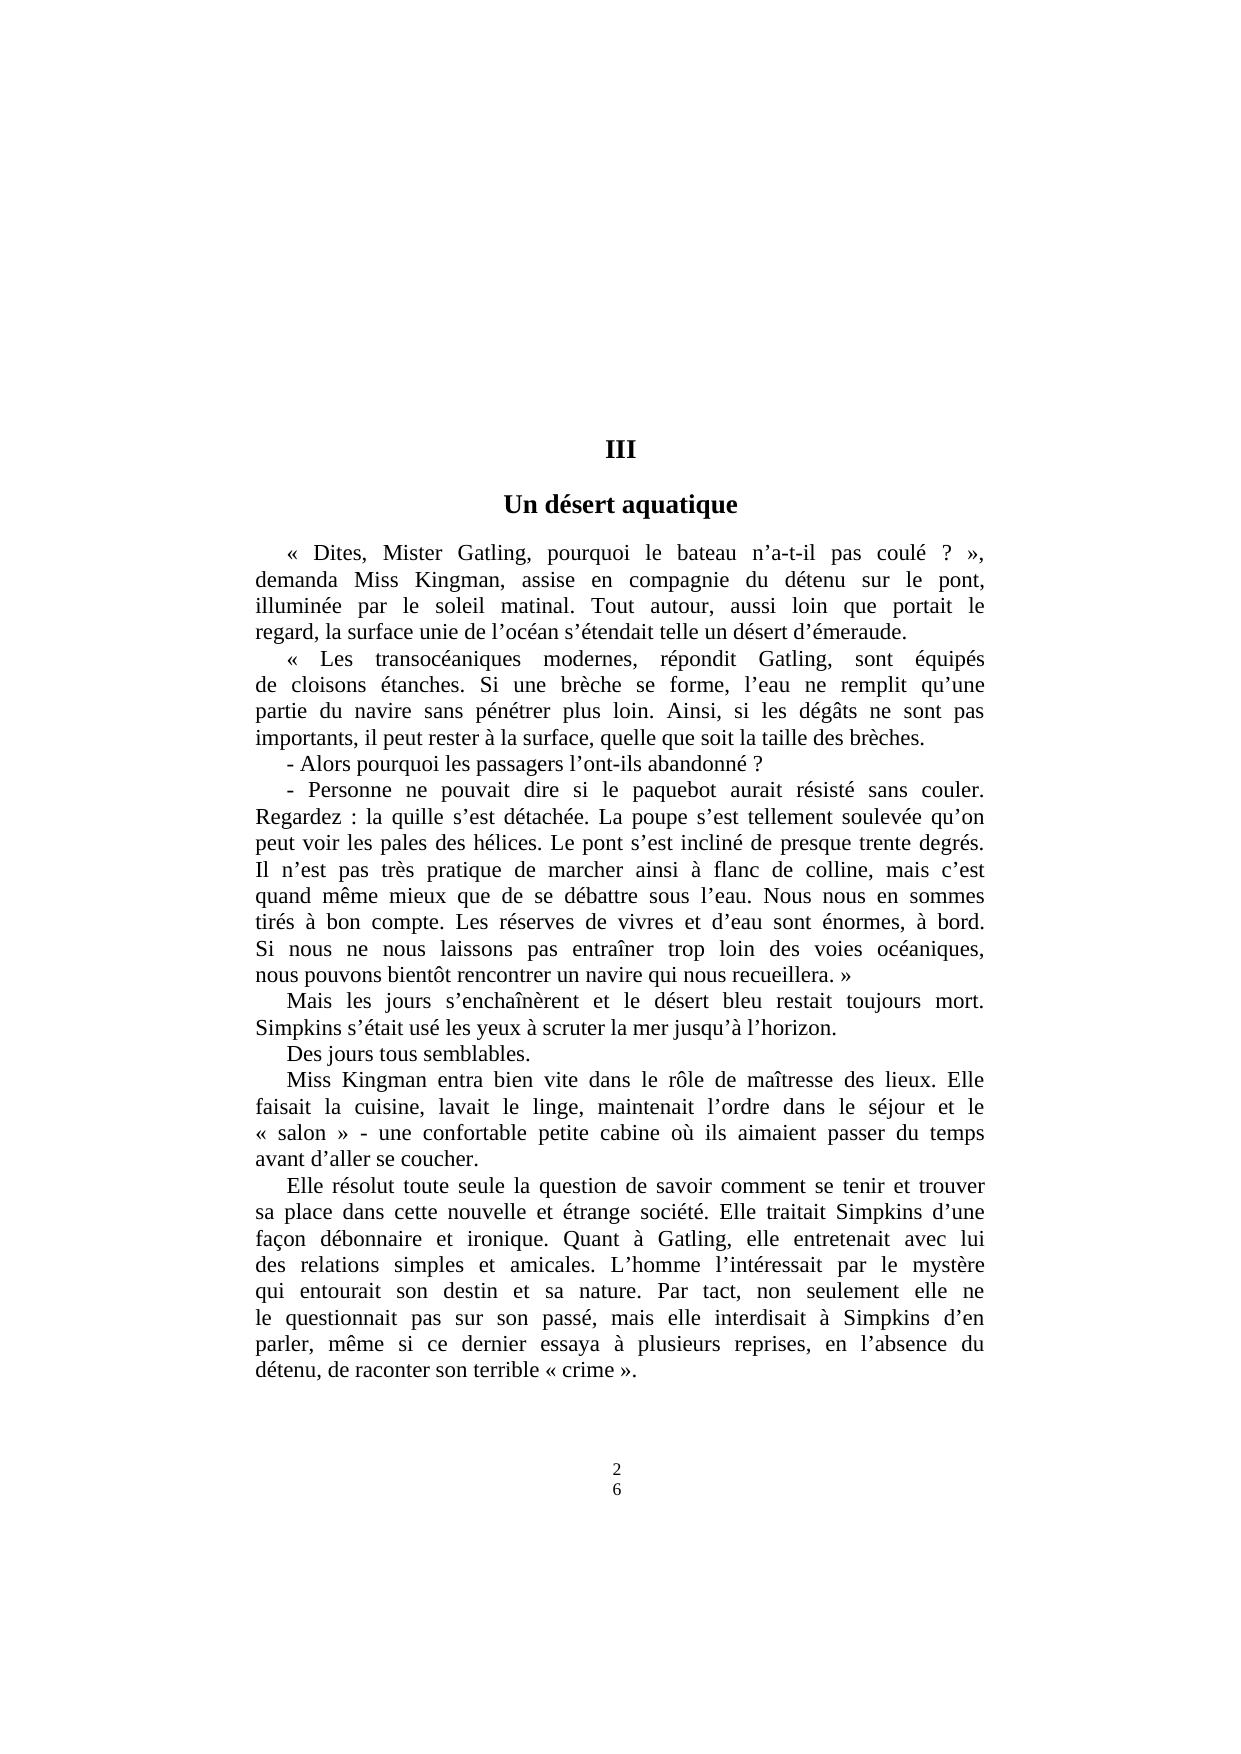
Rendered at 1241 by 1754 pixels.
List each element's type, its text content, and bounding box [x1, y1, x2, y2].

text III [255, 433, 986, 464]
text Miss Kingman entra bien vite dans le rôle de maîtresse des lieux. Elle faisait la cuisine, lavait le linge, maintenait l’ordre dans le séjour et le « salon » - une confortable petite cabine où ils aimaient passer du temps avant d’aller se coucher. [255, 1066, 986, 1172]
text - Personne ne pouvait dire si le paquebot aurait résisté sans couler. Regardez : la quille s’est détachée. La poupe s’est tellement soulevée qu’on peut voir les pales des hélices. Le pont s’est incliné de presque trente degrés. Il n’est pas très pratique de marcher ainsi à flanc de colline, mais c’est quand même mieux que de se débattre sous l’eau. Nous nous en sommes tirés à bon compte. Les réserves de vivres et d’eau sont énormes, à bord. Si nous ne nous laissons pas entraîner trop loin des voies océaniques, nous pouvons bientôt rencontrer un navire qui nous recueillera. » [255, 777, 986, 987]
text Elle résolut toute seule la question de savoir comment se tenir et trouver sa place dans cette nouvelle et étrange société. Elle traitait Simpkins d’une façon débonnaire et ironique. Quant à Gatling, elle entretenait avec lui des relations simples et amicales. L’homme l’intéressait par le mystère qui entourait son destin et sa nature. Par tact, non seulement elle ne le questionnait pas sur son passé, mais elle interdisait à Simpkins d’en parler, même si ce dernier essaya à plusieurs reprises, en l’absence du détenu, de raconter son terrible « crime ». [255, 1172, 986, 1383]
text « Les transocéaniques modernes, répondit Gatling, sont équipés de cloisons étanches. Si une brèche se forme, l’eau ne remplit qu’une partie du navire sans pénétrer plus loin. Ainsi, si les dégâts ne sont pas importants, il peut rester à la surface, quelle que soit la taille des brèches. [255, 645, 986, 750]
text « Dites, Mister Gatling, pourquoi le bateau n’a-t-il pas coulé ? », demanda Miss Kingman, assise en compagnie du détenu sur le pont, illuminée par le soleil matinal. Tout autour, aussi loin que portait le regard, la surface unie de l’océan s’étendait telle un désert d’émeraude. [255, 539, 986, 645]
text - Alors pourquoi les passagers l’ont-ils abandonné ? [255, 750, 986, 777]
text Des jours tous semblables. [255, 1040, 986, 1066]
text Mais les jours s’enchaînèrent et le désert bleu restait toujours mort. Simpkins s’était usé les yeux à scruter la mer jusqu’à l’horizon. [255, 987, 986, 1040]
text Un désert aquatique [255, 491, 986, 518]
